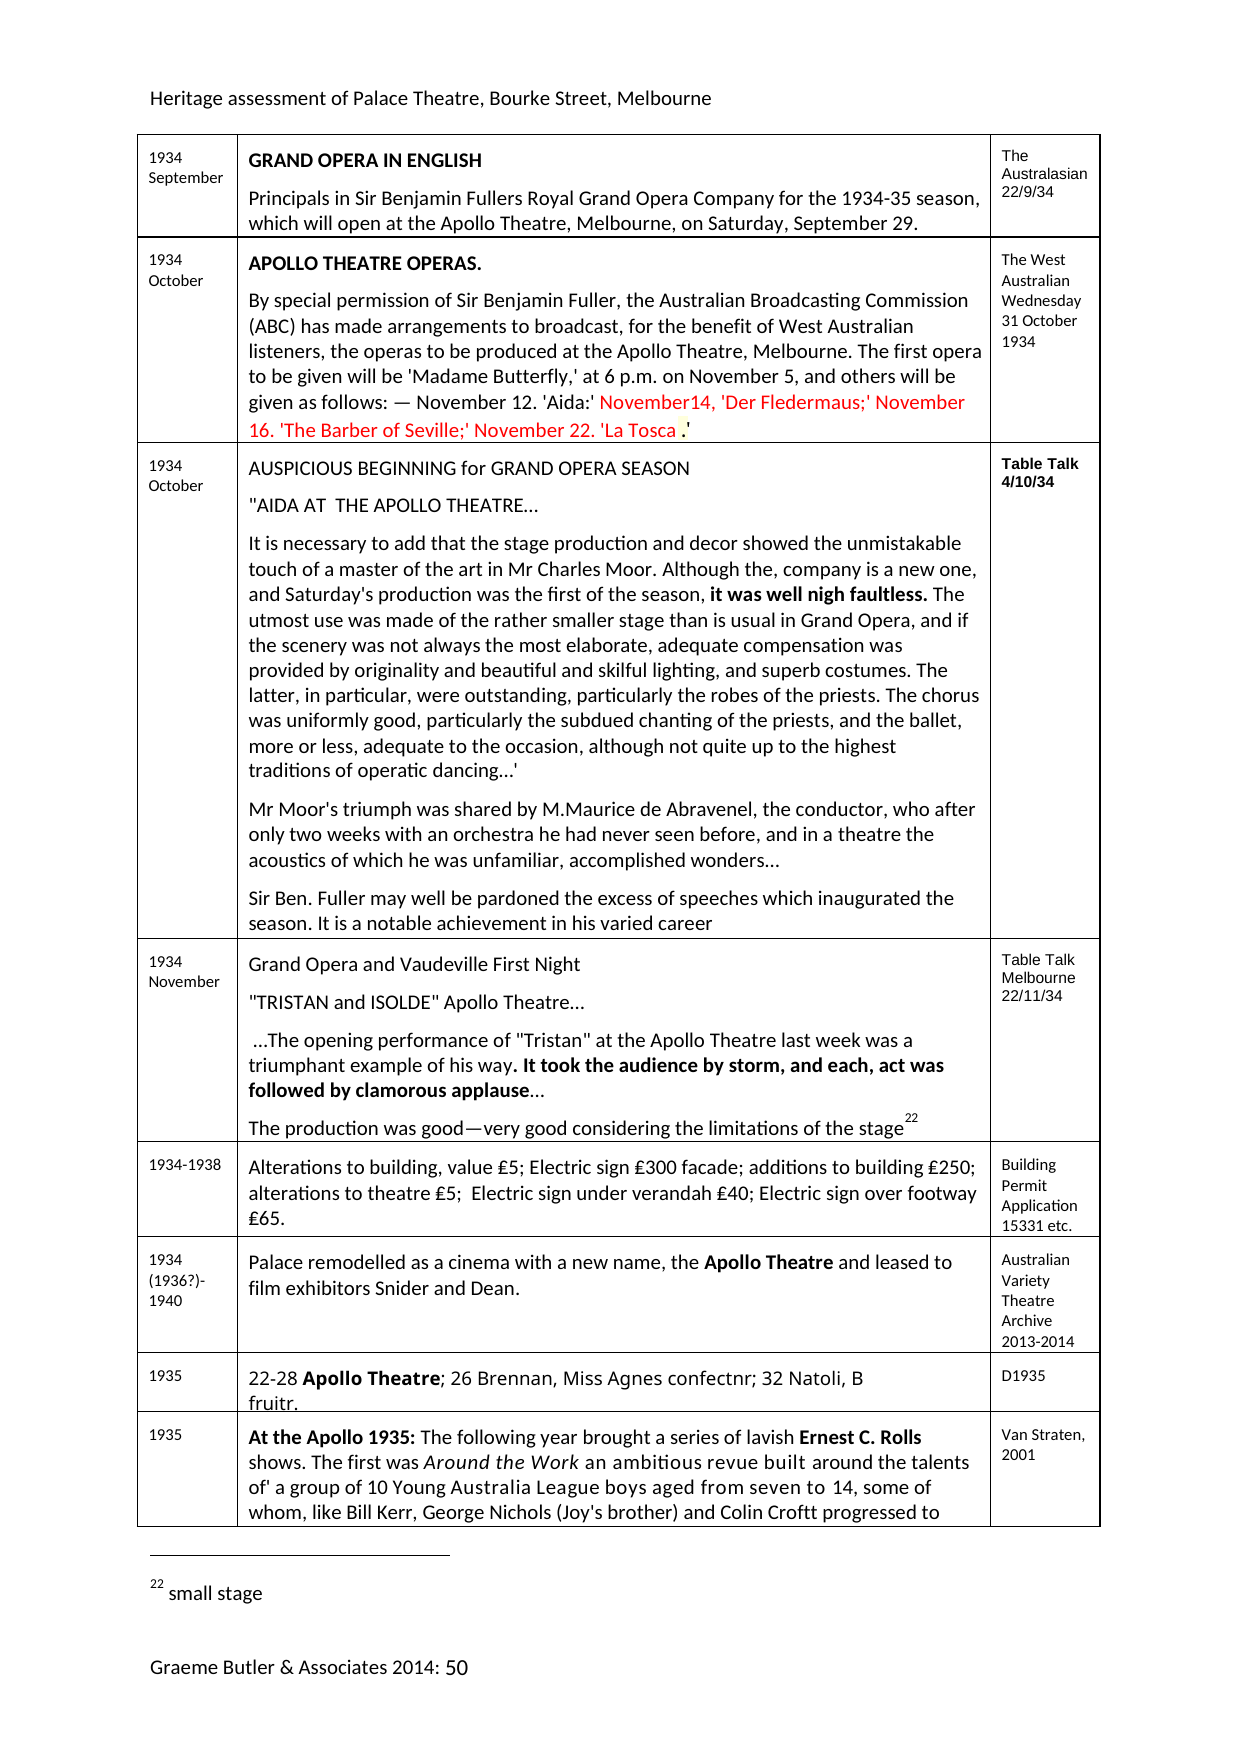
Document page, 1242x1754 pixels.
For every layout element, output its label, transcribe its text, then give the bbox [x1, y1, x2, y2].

table_cell Table Talk Melbourne 22/11/34 [991, 939, 1099, 1141]
table_cell 1934 (1936?)- 1940 [138, 1237, 237, 1352]
table_cell APOLLO THEATRE OPERAS. By special permission of Sir Benjamin Fuller, the Australian Broadcasting Commission (ABC) has made arrangements to broadcast, for the benefit of West Australian listeners, the operas to be produced at the Apollo Theatre, Melbourne. The first opera to be given will be 'Madame Butterfly,' at 6 p.m. on November 5, and others will be given as follows: — November 12. 'Aida:' November14, 'Der Fledermaus;' November 16. 'The Barber of Seville;' November 22. 'La Tosca .' [238, 238, 990, 442]
table_cell 22-28 Apollo Theatre; 26 Brennan, Miss Agnes confectnr; 32 Natoli, B fruitr. [238, 1353, 990, 1411]
table_cell At the Apollo 1935: The following year brought a series of lavish Ernest C. Rolls shows. The first was Around the Work an ambitious revue built around the talents of' a group of 10 Young Australia League boys aged from seven to 14, some of whom, like Bill Kerr, George Nichols (Joy's brother) and Colin Croftt progressed to [238, 1412, 990, 1526]
table_cell Australian Variety Theatre Archive 2013-2014 [991, 1237, 1099, 1352]
table_cell Palace remodelled as a cinema with a new name, the Apollo Theatre and leased to film exhibitors Snider and Dean. [238, 1237, 990, 1352]
table_header The Australasian 22/9/34 [991, 135, 1099, 236]
table_cell Grand Opera and Vaudeville First Night "TRISTAN and ISOLDE" Apollo Theatre… …The opening performance of "Tristan" at the Apollo Theatre last week was a triumphant example of his way. It took the audience by storm, and each, act was followed by clamorous applause… The production was good—very good considering the limitations of the stage22 [238, 939, 990, 1141]
table_cell 1934-1938 [138, 1142, 237, 1236]
table_cell 1935 [138, 1412, 237, 1526]
table_cell D1935 [991, 1353, 1099, 1411]
table_cell 1934 October [138, 238, 237, 442]
table_cell Alterations to building, value ₤5; Electric sign ₤300 facade; additions to building ₤250; alterations to theatre ₤5; Electric sign under verandah ₤40; Electric sign over footway ₤65. [238, 1142, 990, 1236]
table_cell 1934 November [138, 939, 237, 1141]
table_cell Table Talk 4/10/34 [991, 443, 1099, 938]
table_cell The West Australian Wednesday 31 October 1934 [991, 238, 1099, 442]
table_cell Van Straten, 2001 [991, 1412, 1099, 1526]
table_cell 1934 October [138, 443, 237, 938]
text 22 small stage [150, 1575, 1117, 1606]
table_header GRAND OPERA IN ENGLISH Principals in Sir Benjamin Fullers Royal Grand Opera Company for the 1934-35 season, which will open at the Apollo Theatre, Melbourne, on Saturday, September 29. [238, 135, 990, 236]
table_cell 1935 [138, 1353, 237, 1411]
table_header 1934 September [138, 135, 237, 236]
table_cell AUSPICIOUS BEGINNING for GRAND OPERA SEASON "AIDA AT THE APOLLO THEATRE… It is necessary to add that the stage production and decor showed the unmistakable touch of a master of the art in Mr Charles Moor. Although the, company is a new one, and Saturday's production was the first of the season, it was well nigh faultless. The utmost use was made of the rather smaller stage than is usual in Grand Opera, and if the scenery was not always the most elaborate, adequate compensation was provided by originality and beautiful and skilful lighting, and superb costumes. The latter, in particular, were outstanding, particularly the robes of the priests. The chorus was uniformly good, particularly the subdued chanting of the priests, and the ballet, more or less, adequate to the occasion, although not quite up to the highest traditions of operatic dancing…' Mr Moor's triumph was shared by M.Maurice de Abravenel, the conductor, who after only two weeks with an orchestra he had never seen before, and in a theatre the acoustics of which he was unfamiliar, accomplished wonders… Sir Ben. Fuller may well be pardoned the excess of speeches which inaugurated the season. It is a notable achievement in his varied career [238, 443, 990, 938]
table_cell Building Permit Application 15331 etc. [991, 1142, 1099, 1236]
